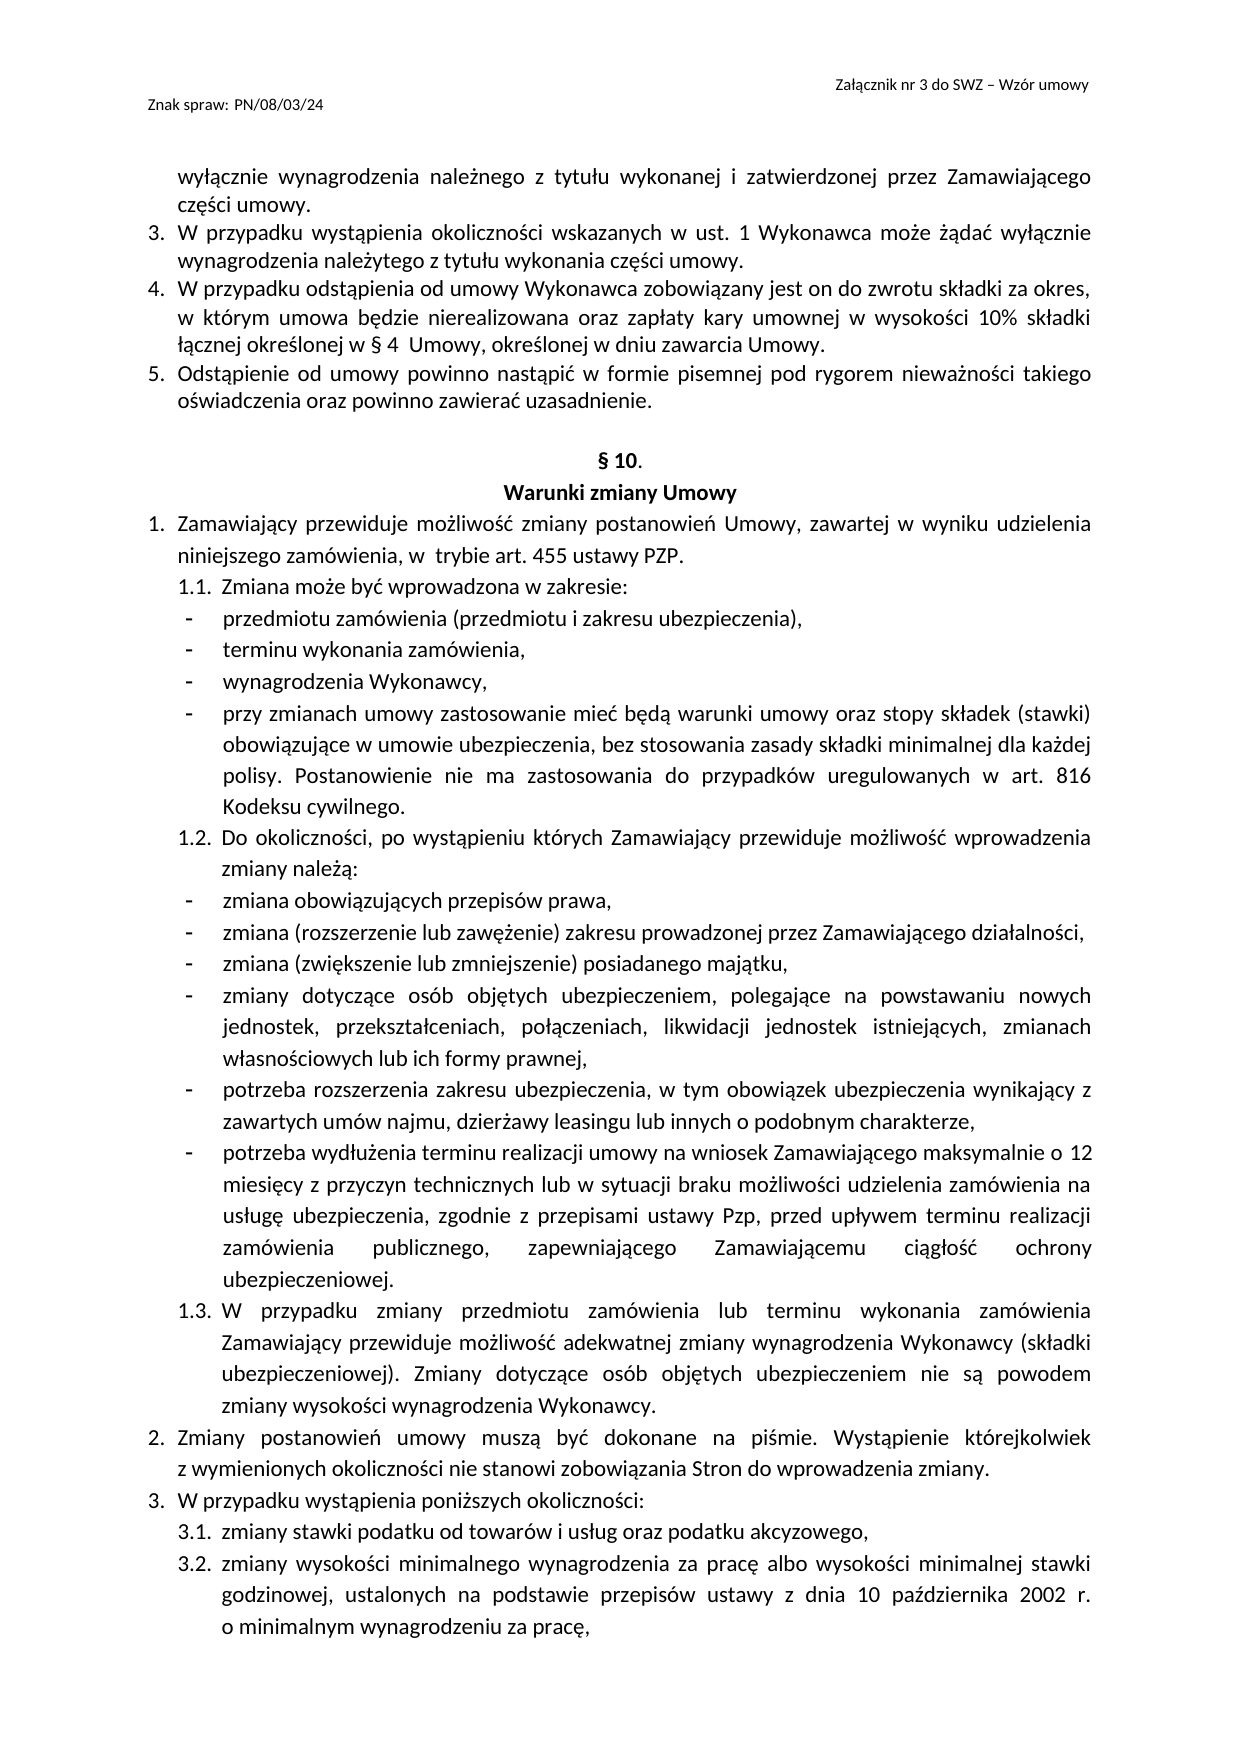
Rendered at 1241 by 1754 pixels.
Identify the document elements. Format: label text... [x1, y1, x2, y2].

text Warunki zmiany Umowy [148, 478, 1093, 506]
list Odstąpienie od umowy powinno nastąpić w formie pisemnej pod rygorem nieważności takiego oświadczenia oraz powinno zawierać uzasadnienie. [148, 359, 1093, 415]
list zmiany stawki podatku od towarów i usług oraz podatku akcyzowego, [177, 1517, 1093, 1545]
list przedmiotu zamówienia (przedmiotu i zakresu ubezpieczenia), [185, 604, 1093, 632]
list W przypadku odstąpienia od umowy Wykonawca zobowiązany jest on do zwrotu składki za okres, w którym umowa będzie nierealizowana oraz zapłaty kary umownej w wysokości 10% składki łącznej określonej w § 4 Umowy, określonej w dniu zawarcia Umowy. [148, 274, 1093, 359]
list zmiany dotyczące osób objętych ubezpieczeniem, polegające na powstawaniu nowych jednostek, przekształceniach, połączeniach, likwidacji jednostek istniejących, zmianach własnościowych lub ich formy prawnej, [185, 981, 1093, 1072]
list zmiana obowiązujących przepisów prawa, [185, 886, 1093, 914]
list W przypadku wystąpienia poniższych okoliczności: [148, 1486, 1093, 1514]
text § 10. [148, 446, 1093, 474]
list przy zmianach umowy zastosowanie mieć będą warunki umowy oraz stopy składek (stawki) obowiązujące w umowie ubezpieczenia, bez stosowania zasady składki minimalnej dla każdej polisy. Postanowienie nie ma zastosowania do przypadków uregulowanych w art. 816 Kodeksu cywilnego. [185, 699, 1093, 820]
list terminu wykonania zamówienia, [185, 636, 1093, 664]
list wynagrodzenia Wykonawcy, [185, 667, 1093, 695]
text 1. Zamawiający przewiduje możliwość zmiany postanowień Umowy, zawartej w wyniku udzielenia niniejszego zamówienia, w trybie art. 455 ustawy PZP. [148, 509, 1093, 569]
list Zmiana może być wprowadzona w zakresie: [177, 572, 1093, 601]
list W przypadku wystąpienia okoliczności wskazanych w ust. 1 Wykonawca może żądać wyłącznie wynagrodzenia należytego z tytułu wykonania części umowy. [148, 218, 1093, 274]
list potrzeba wydłużenia terminu realizacji umowy na wniosek Zamawiającego maksymalnie o 12 miesięcy z przyczyn technicznych lub w sytuacji braku możliwości udzielenia zamówienia na usługę ubezpieczenia, zgodnie z przepisami ustawy Pzp, przed upływem terminu realizacji zamówienia publicznego, zapewniającego Zamawiającemu ciągłość ochrony ubezpieczeniowej. [185, 1138, 1093, 1293]
list zmiana (rozszerzenie lub zawężenie) zakresu prowadzonej przez Zamawiającego działalności, [185, 918, 1093, 946]
list W przypadku zmiany przedmiotu zamówienia lub terminu wykonania zamówienia Zamawiający przewiduje możliwość adekwatnej zmiany wynagrodzenia Wykonawcy (składki ubezpieczeniowej). Zmiany dotyczące osób objętych ubezpieczeniem nie są powodem zmiany wysokości wynagrodzenia Wykonawcy. [177, 1296, 1093, 1419]
list Do okoliczności, po wystąpieniu których Zamawiający przewiduje możliwość wprowadzenia zmiany należą: [177, 823, 1093, 882]
list potrzeba rozszerzenia zakresu ubezpieczenia, w tym obowiązek ubezpieczenia wynikający z zawartych umów najmu, dzierżawy leasingu lub innych o podobnym charakterze, [185, 1075, 1093, 1135]
list zmiana (zwiększenie lub zmniejszenie) posiadanego majątku, [185, 949, 1093, 977]
list zmiany wysokości minimalnego wynagrodzenia za pracę albo wysokości minimalnej stawki godzinowej, ustalonych na podstawie przepisów ustawy z dnia 10 października 2002 r. o minimalnym wynagrodzeniu za pracę, [177, 1549, 1093, 1640]
list Zmiany postanowień umowy muszą być dokonane na piśmie. Wystąpienie którejkolwiek z wymienionych okoliczności nie stanowi zobowiązania Stron do wprowadzenia zmiany. [148, 1423, 1093, 1482]
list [148, 162, 1093, 218]
